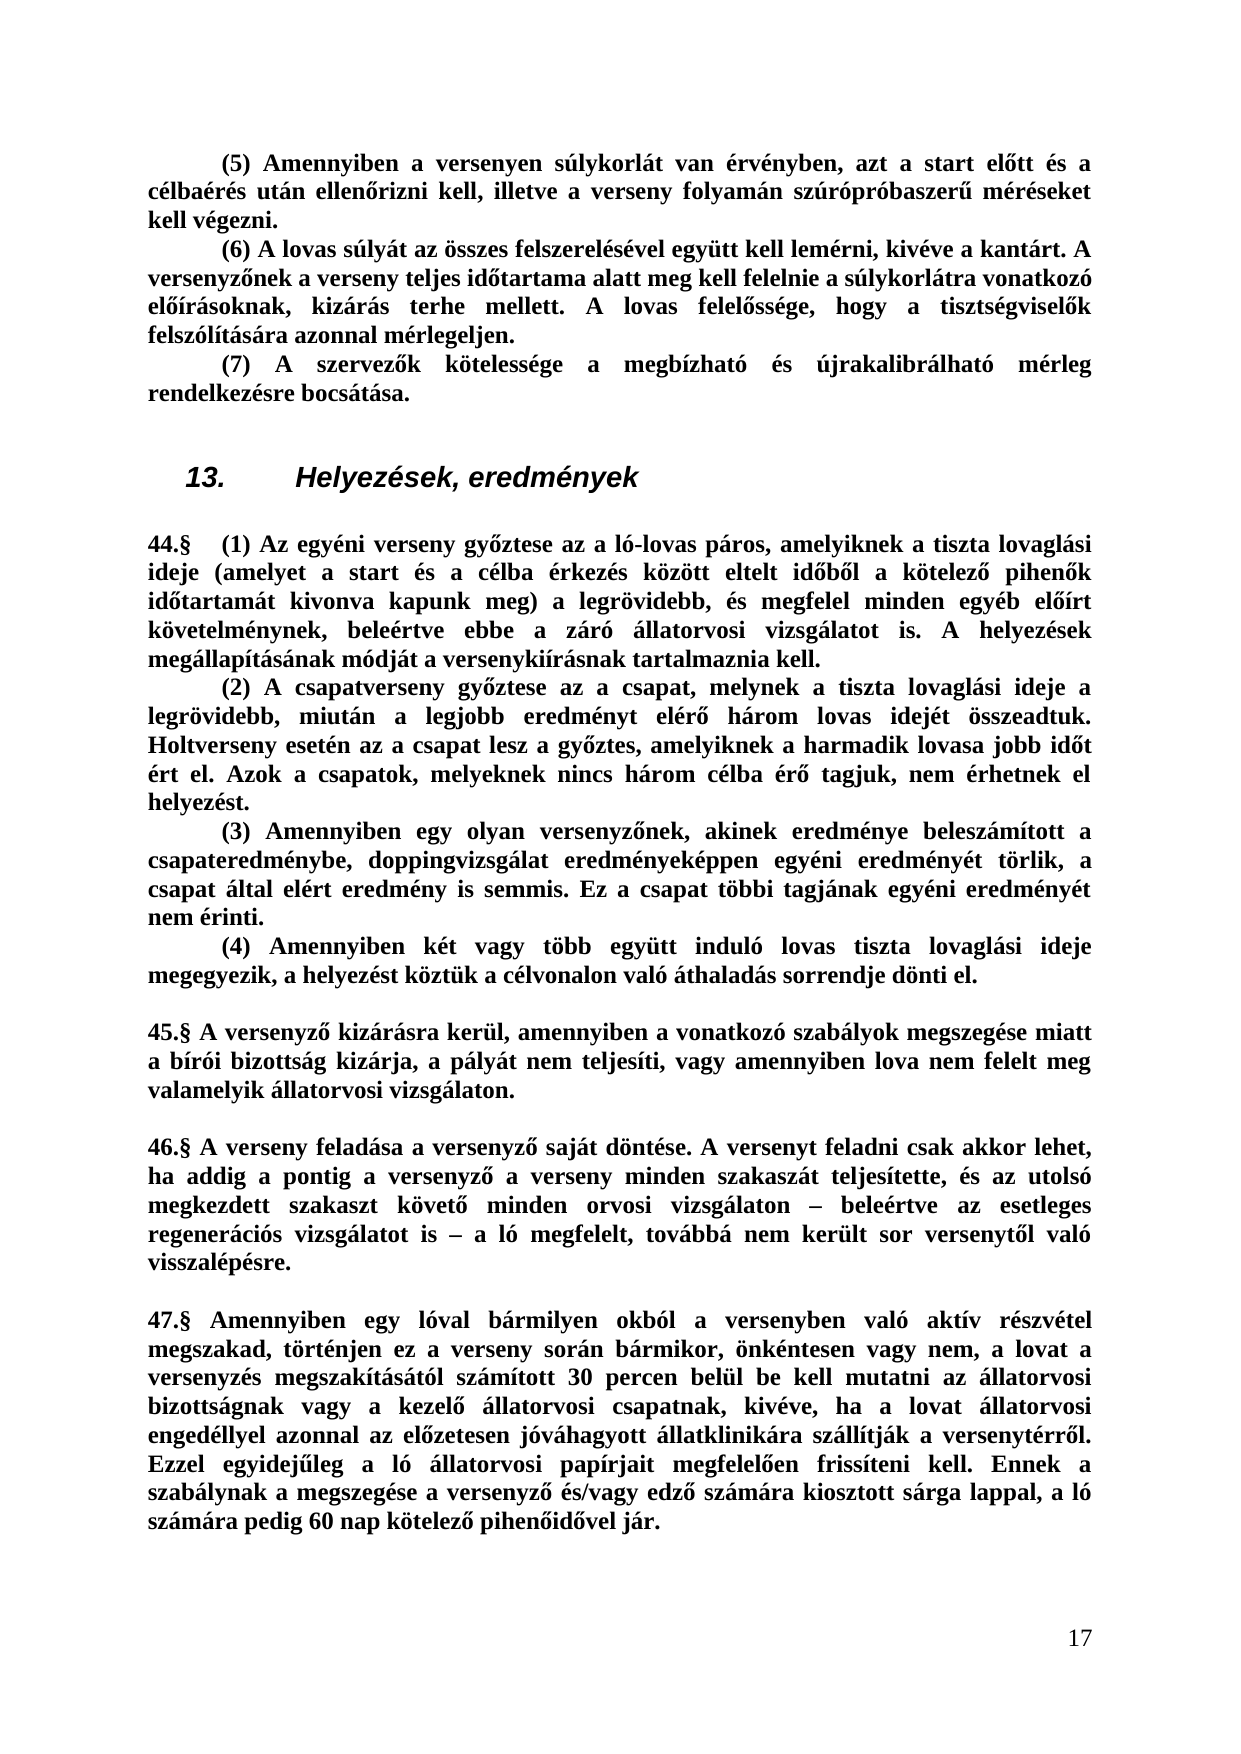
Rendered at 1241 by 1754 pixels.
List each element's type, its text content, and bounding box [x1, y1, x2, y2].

text (4) Amennyiben két vagy több együtt induló lovas tiszta lovaglási ideje megegyezik, a helyezést köztük a célvonalon való áthaladás sorrendje dönti el. [148, 931, 1093, 989]
text 45.§ A versenyző kizárásra kerül, amennyiben a vonatkozó szabályok megszegése miatt a bírói bizottság kizárja, a pályát nem teljesíti, vagy amennyiben lova nem felelt meg valamelyik állatorvosi vizsgálaton. [148, 1017, 1093, 1104]
text (3) Amennyiben egy olyan versenyzőnek, akinek eredménye beleszámított a csapateredménybe, doppingvizsgálat eredményeképpen egyéni eredményét törlik, a csapat által elért eredmény is semmis. Ez a csapat többi tagjának egyéni eredményét nem érinti. [148, 816, 1093, 931]
text (6) A lovas súlyát az összes felszerelésével együtt kell lemérni, kivéve a kantárt. A versenyzőnek a verseny teljes időtartama alatt meg kell felelnie a súlykorlátra vonatkozó előírásoknak, kizárás terhe mellett. A lovas felelőssége, hogy a tisztségviselők felszólítására azonnal mérlegeljen. [148, 234, 1093, 349]
text 47.§ Amennyiben egy lóval bármilyen okból a versenyben való aktív részvétel megszakad, történjen ez a verseny során bármikor, önkéntesen vagy nem, a lovat a versenyzés megszakításától számított 30 percen belül be kell mutatni az állatorvosi bizottságnak vagy a kezelő állatorvosi csapatnak, kivéve, ha a lovat állatorvosi engedéllyel azonnal az előzetesen jóváhagyott állatklinikára szállítják a versenytérről. Ezzel egyidejűleg a ló állatorvosi papírjait megfelelően frissíteni kell. Ennek a szabálynak a megszegése a versenyző és/vagy edző számára kiosztott sárga lappal, a ló számára pedig 60 nap kötelező pihenőidővel jár. [148, 1305, 1093, 1535]
subtitle Helyezések, eredmények [185, 460, 1093, 494]
text (7) A szervezők kötelessége a megbízható és újrakalibrálható mérleg rendelkezésre bocsátása. [148, 349, 1093, 406]
text 46.§ A verseny feladása a versenyző saját döntése. A versenyt feladni csak akkor lehet, ha addig a pontig a versenyző a verseny minden szakaszát teljesítette, és az utolsó megkezdett szakaszt követő minden orvosi vizsgálaton – beleértve az esetleges regenerációs vizsgálatot is – a ló megfelelt, továbbá nem került sor versenytől való visszalépésre. [148, 1132, 1093, 1276]
text (2) A csapatverseny győztese az a csapat, melynek a tiszta lovaglási ideje a legrövidebb, miután a legjobb eredményt elérő három lovas idejét összeadtuk. Holtverseny esetén az a csapat lesz a győztes, amelyiknek a harmadik lovasa jobb időt ért el. Azok a csapatok, melyeknek nincs három célba érő tagjuk, nem érhetnek el helyezést. [148, 672, 1093, 816]
text 44.§ (1) Az egyéni verseny győztese az a ló-lovas páros, amelyiknek a tiszta lovaglási ideje (amelyet a start és a célba érkezés között eltelt időből a kötelező pihenők időtartamát kivonva kapunk meg) a legrövidebb, és megfelel minden egyéb előírt követelménynek, beleértve ebbe a záró állatorvosi vizsgálatot is. A helyezések megállapításának módját a versenykiírásnak tartalmaznia kell. [148, 529, 1093, 672]
text (5) Amennyiben a versenyen súlykorlát van érvényben, azt a start előtt és a célbaérés után ellenőrizni kell, illetve a verseny folyamán szúrópróbaszerű méréseket kell végezni. [148, 148, 1093, 234]
